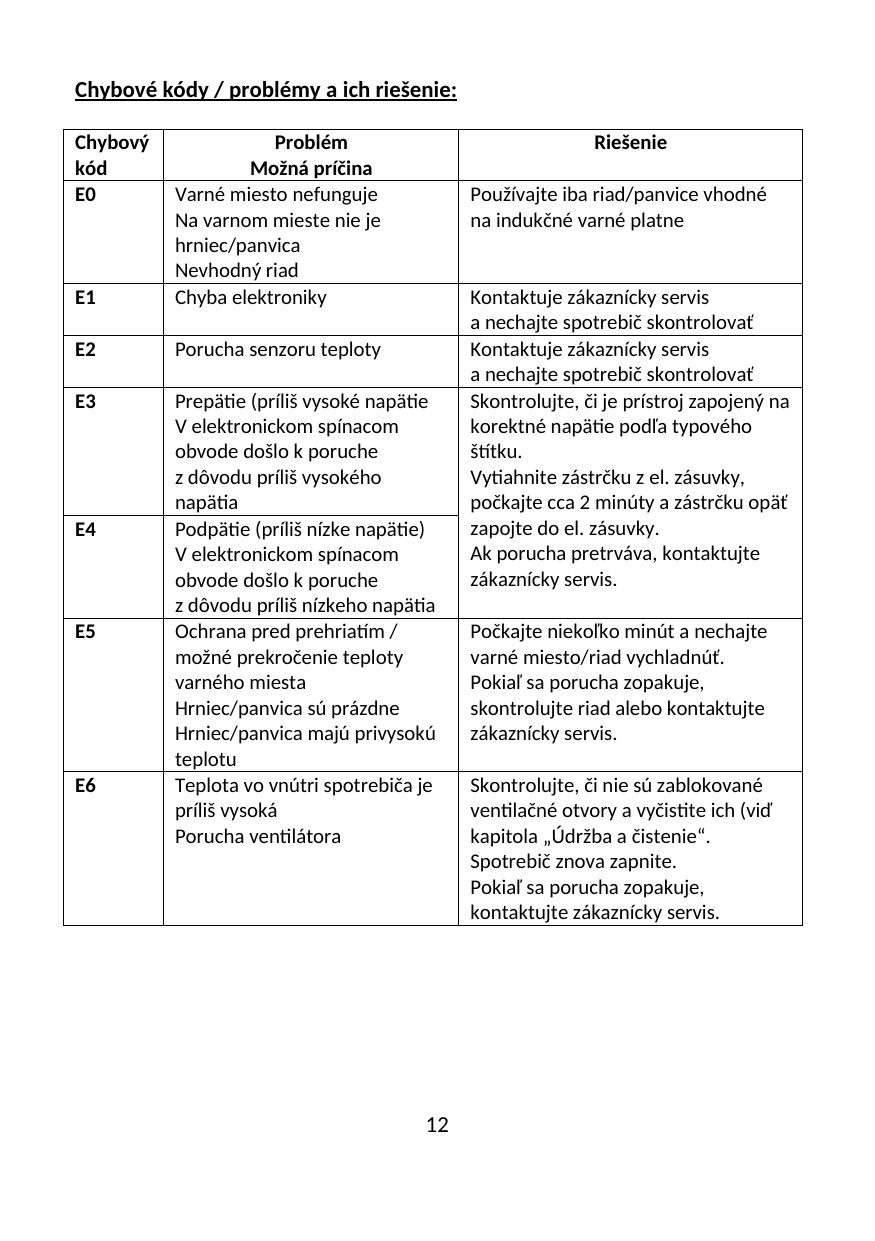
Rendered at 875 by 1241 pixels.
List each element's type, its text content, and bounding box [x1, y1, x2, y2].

table_cell Varné miesto nefunguje Na varnom mieste nie je hrniec/panvica Nevhodný riad [164, 181, 458, 283]
table_cell E2 [64, 336, 163, 387]
text Chybové kódy / problémy a ich riešenie: [75, 75, 799, 103]
table_cell Počkajte niekoľko minút a nechajte varné miesto/riad vychladnúť. Pokiaľ sa porucha zopakuje, skontrolujte riad alebo kontaktujte zákaznícky servis. [459, 619, 802, 771]
table_cell E3 [64, 388, 163, 515]
table_cell Skontrolujte, či je prístroj zapojený na korektné napätie podľa typového štítku. Vytiahnite zástrčku z el. zásuvky, počkajte cca 2 minúty a zástrčku opäť zapojte do el. zásuvky. Ak porucha pretrváva, kontaktujte zákaznícky servis. [459, 388, 802, 618]
table_cell Prepätie (príliš vysoké napätie V elektronickom spínacom obvode došlo k poruche z dôvodu príliš vysokého napätia [164, 388, 458, 515]
table_cell Chyba elektroniky [164, 284, 458, 335]
table_cell Teplota vo vnútri spotrebiča je príliš vysoká Porucha ventilátora [164, 772, 458, 925]
table_cell E1 [64, 284, 163, 335]
table_cell Kontaktuje zákaznícky servis a nechajte spotrebič skontrolovať [459, 284, 802, 335]
table_cell Skontrolujte, či nie sú zablokované ventilačné otvory a vyčistite ich (viď kapitola „Údržba a čistenie“. Spotrebič znova zapnite. Pokiaľ sa porucha zopakuje, kontaktujte zákaznícky servis. [459, 772, 802, 925]
table_cell Porucha senzoru teploty [164, 336, 458, 387]
table_header Problém Možná príčina [164, 130, 458, 180]
table_cell Kontaktuje zákaznícky servis a nechajte spotrebič skontrolovať [459, 336, 802, 387]
table_cell E6 [64, 772, 163, 925]
table_header Chybový kód [64, 130, 163, 180]
table_header Riešenie [459, 130, 802, 180]
table_cell Podpätie (príliš nízke napätie) V elektronickom spínacom obvode došlo k poruche z dôvodu príliš nízkeho napätia [164, 516, 458, 618]
table_cell E0 [64, 181, 163, 283]
table_cell Používajte iba riad/panvice vhodné na indukčné varné platne [459, 181, 802, 283]
table_cell E5 [64, 619, 163, 771]
table_cell Ochrana pred prehriatím / možné prekročenie teploty varného miesta Hrniec/panvica sú prázdne Hrniec/panvica majú privysokú teplotu [164, 619, 458, 771]
table_cell E4 [64, 516, 163, 618]
